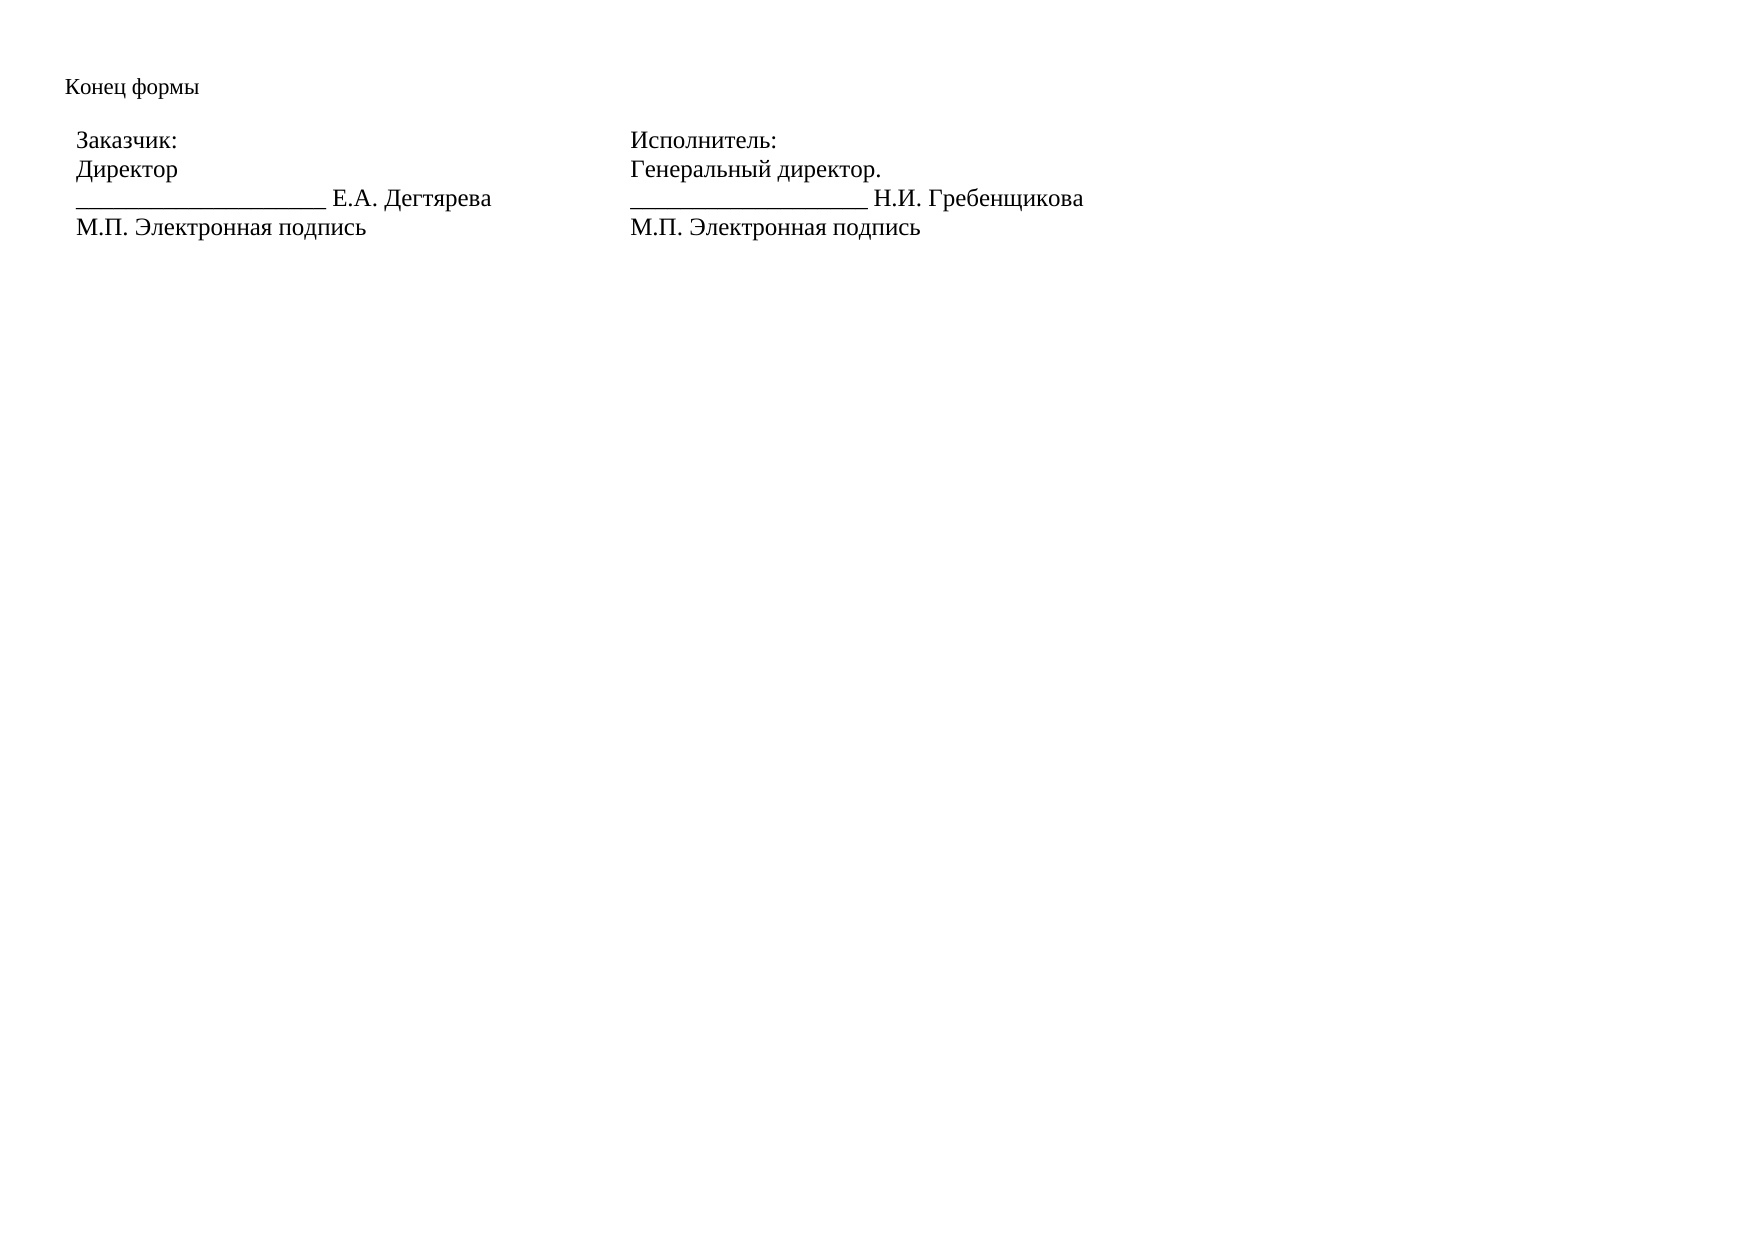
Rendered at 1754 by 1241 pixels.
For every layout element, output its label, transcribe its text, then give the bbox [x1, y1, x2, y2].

text Конец формы [64, 73, 1689, 99]
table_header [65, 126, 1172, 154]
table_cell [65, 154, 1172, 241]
